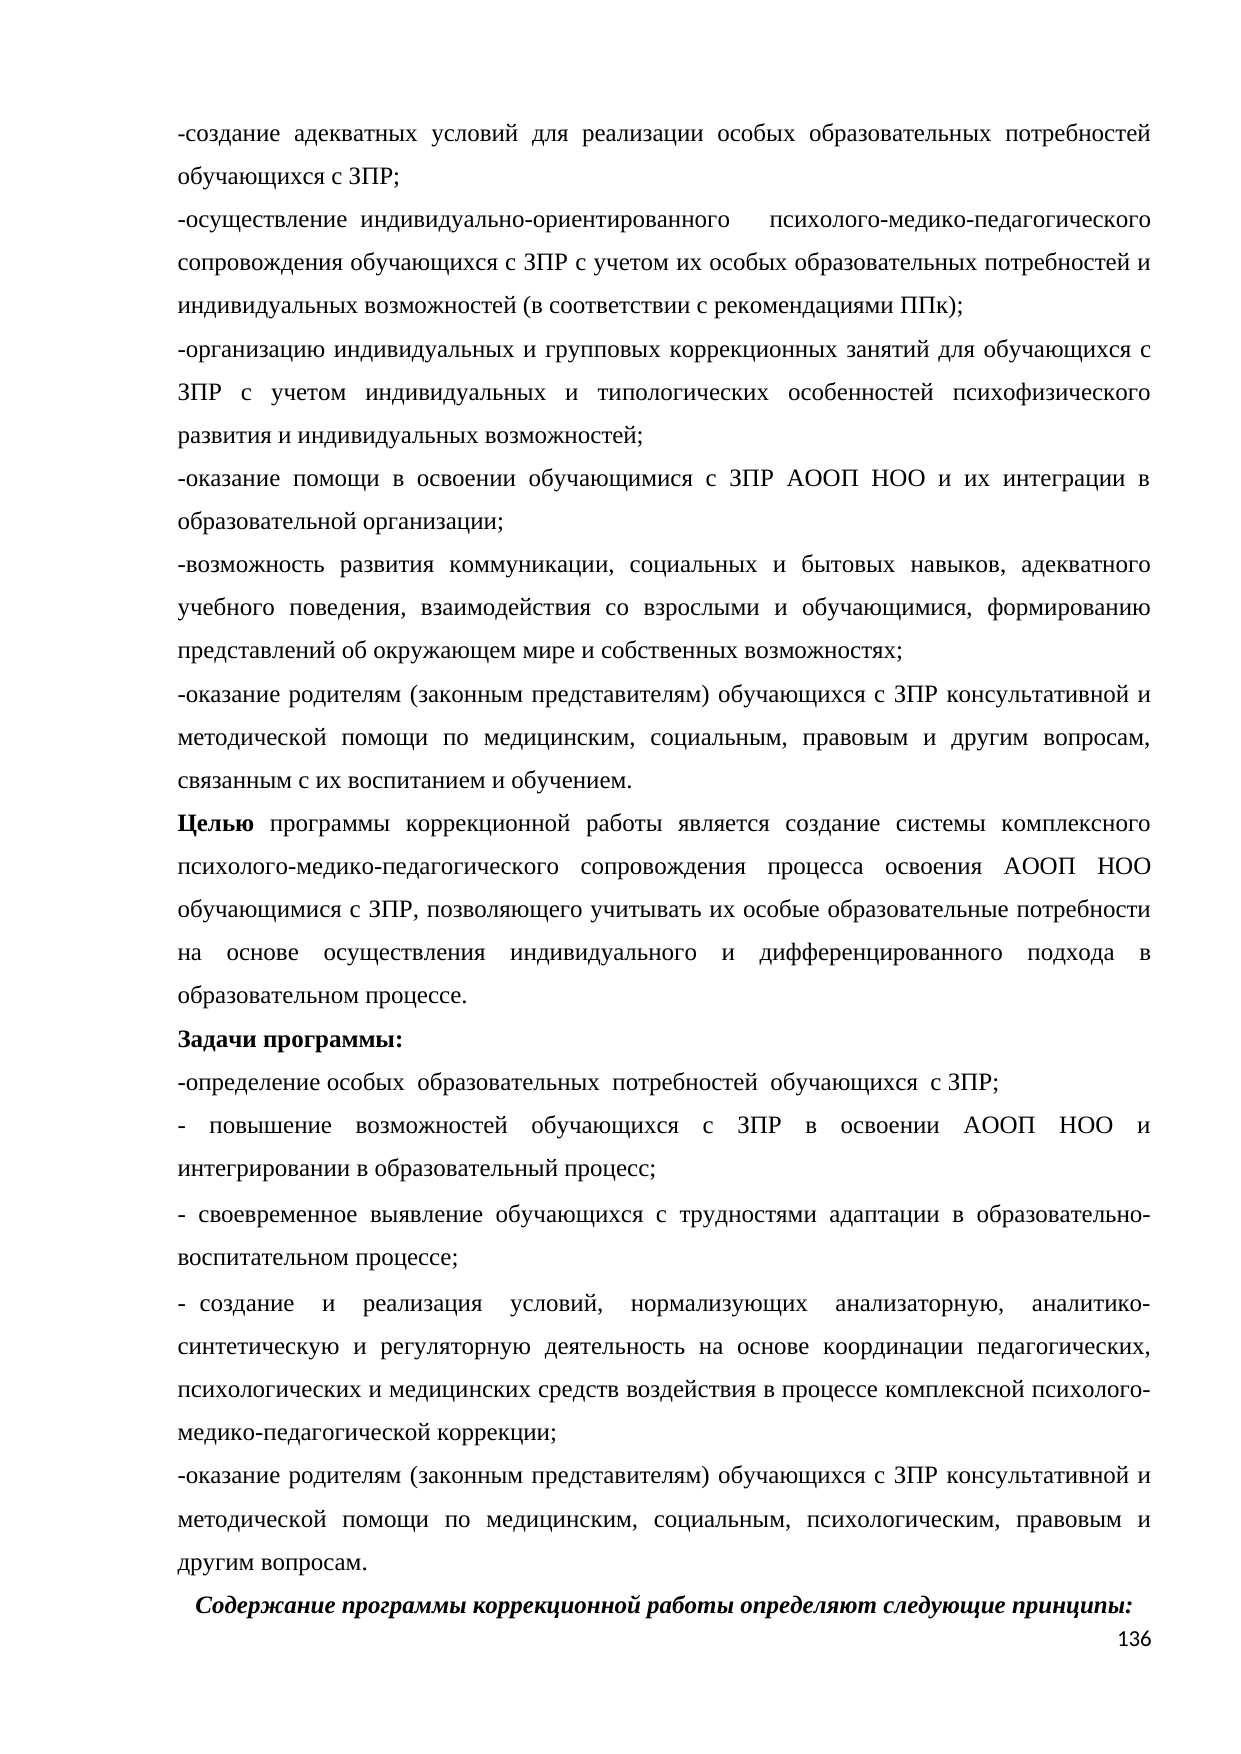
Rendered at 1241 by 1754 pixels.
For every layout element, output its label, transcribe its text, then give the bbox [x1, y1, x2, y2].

text - своевременное выявление обучающихся с трудностями адаптации в образовательно-воспитательном процессе; [177, 1199, 1152, 1271]
text -определение особых образовательных потребностей обучающихся с ЗПР; [177, 1067, 1152, 1096]
text - повышение возможностей обучающихся с ЗПР в освоении АООП НОО и интегрировании в образовательный процесс; [177, 1110, 1152, 1182]
text -организацию индивидуальных и групповых коррекционных занятий для обучающихся с ЗПР с учетом индивидуальных и типологических особенностей психофизического развития и индивидуальных возможностей; [177, 334, 1152, 449]
text - создание и реализация условий, нормализующих анализаторную, аналитико-синтетическую и регуляторную деятельность на основе координации педагогических, психологических и медицинских средств воздействия в процессе комплексной психолого-медико-педагогической коррекции; [177, 1288, 1152, 1446]
text Целью программы коррекционной работы является создание системы комплексного психолого-медико-педагогического сопровождения процесса освоения АООП НОО обучающимися с ЗПР, позволяющего учитывать их особые образовательные потребности на основе осуществления индивидуального и дифференцированного подхода в образовательном процессе. [177, 808, 1152, 1009]
text Содержание программы коррекционной работы определяют следующие принципы: [177, 1590, 1152, 1619]
text -оказание родителям (законным представителям) обучающихся с ЗПР консультативной и методической помощи по медицинским, социальным, правовым и другим вопросам, связанным с их воспитанием и обучением. [177, 679, 1152, 794]
text Задачи программы: [177, 1024, 1152, 1052]
text -создание адекватных условий для реализации особых образовательных потребностей обучающихся с ЗПР; [177, 118, 1152, 190]
text -оказание родителям (законным представителям) обучающихся с ЗПР консультативной и методической помощи по медицинским, социальным, психологическим, правовым и другим вопросам. [177, 1461, 1152, 1576]
text -осуществление индивидуально-ориентированного психолого-медико-педагогического сопровождения обучающихся с ЗПР с учетом их особых образовательных потребностей и индивидуальных возможностей (в соответствии с рекомендациями ППк); [177, 204, 1152, 319]
text -оказание помощи в освоении обучающимися с ЗПР АООП НОО и их интеграции в образовательной организации; [177, 463, 1152, 535]
text -возможность развития коммуникации, социальных и бытовых навыков, адекватного учебного поведения, взаимодействия со взрослыми и обучающимися, формированию представлений об окружающем мире и собственных возможностях; [177, 549, 1152, 664]
